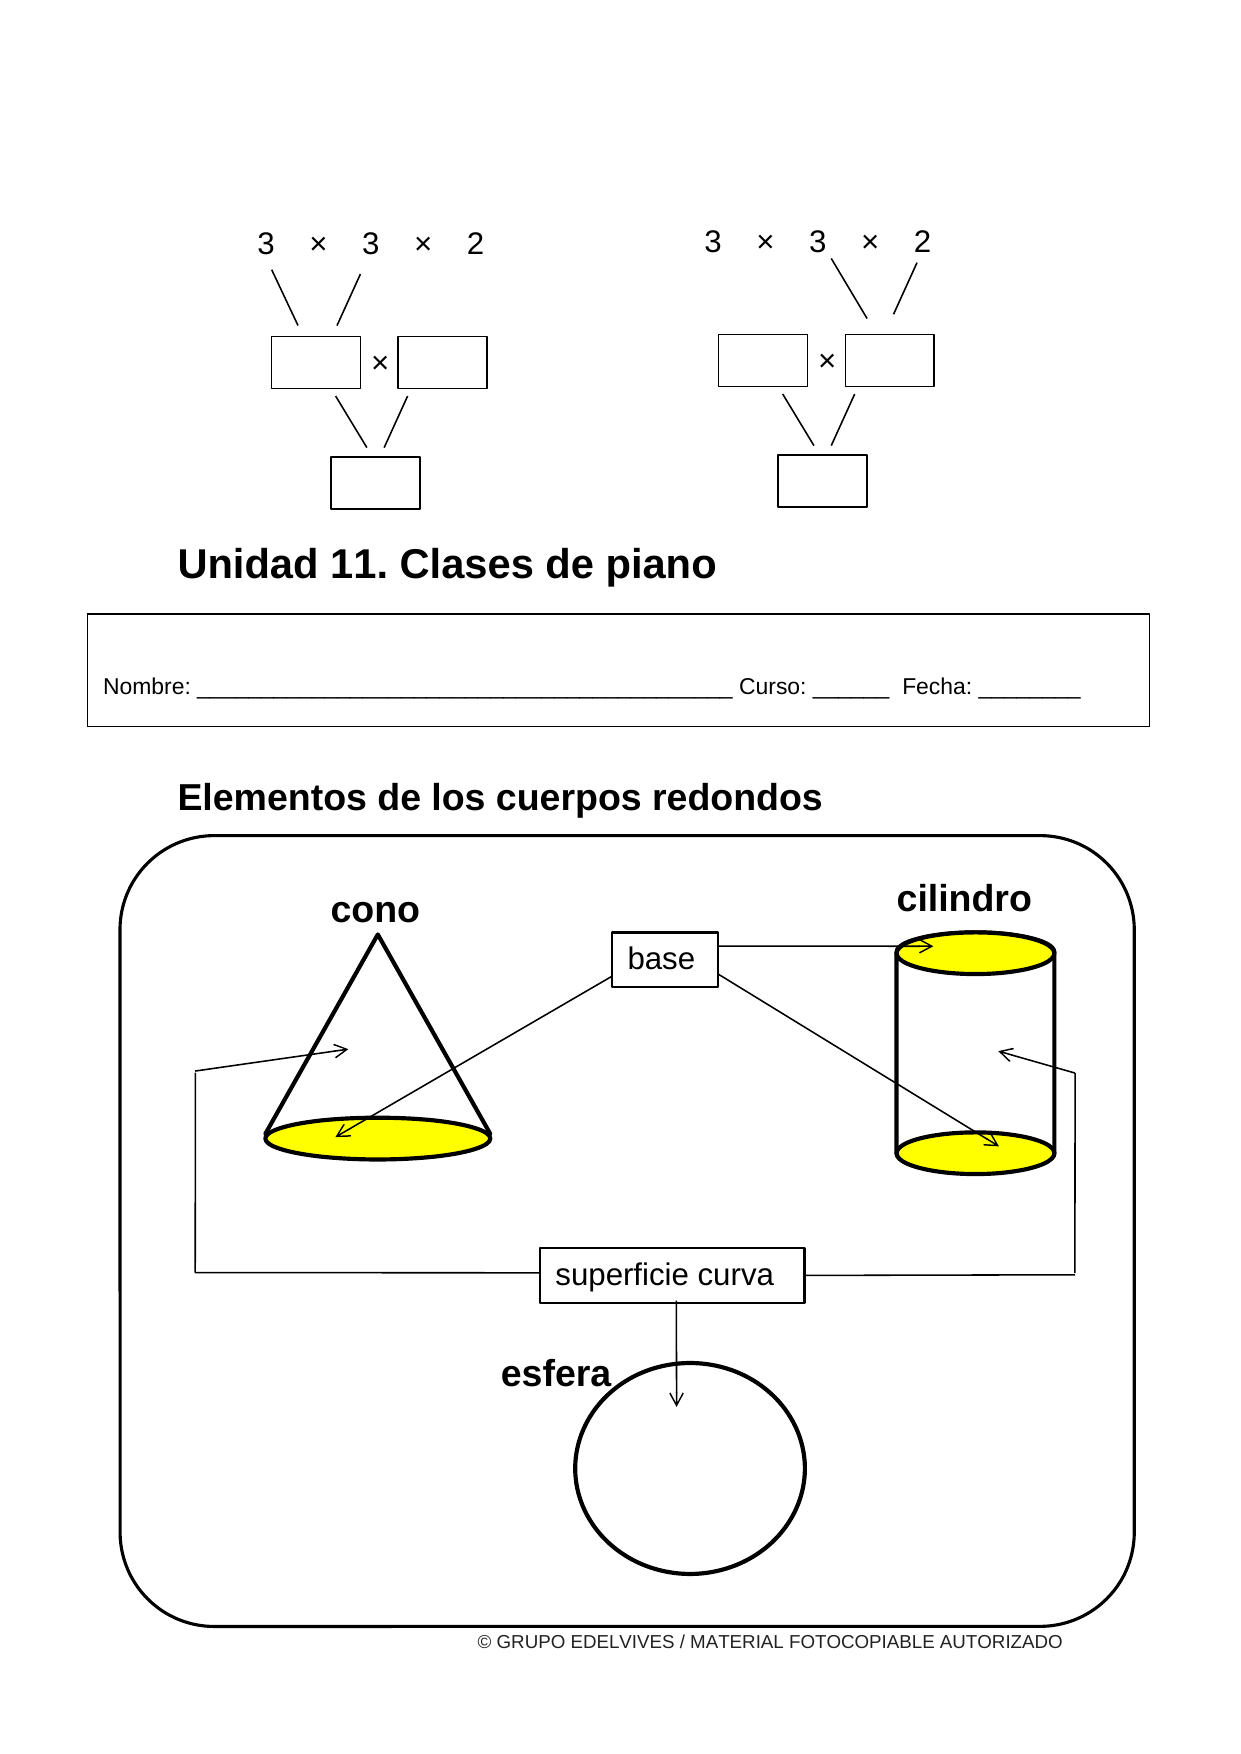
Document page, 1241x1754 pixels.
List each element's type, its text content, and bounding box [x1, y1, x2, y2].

text Unidad 11. Clases de piano [177, 540, 1063, 588]
text Elementos de los cuerpos redondos [177, 775, 1063, 818]
